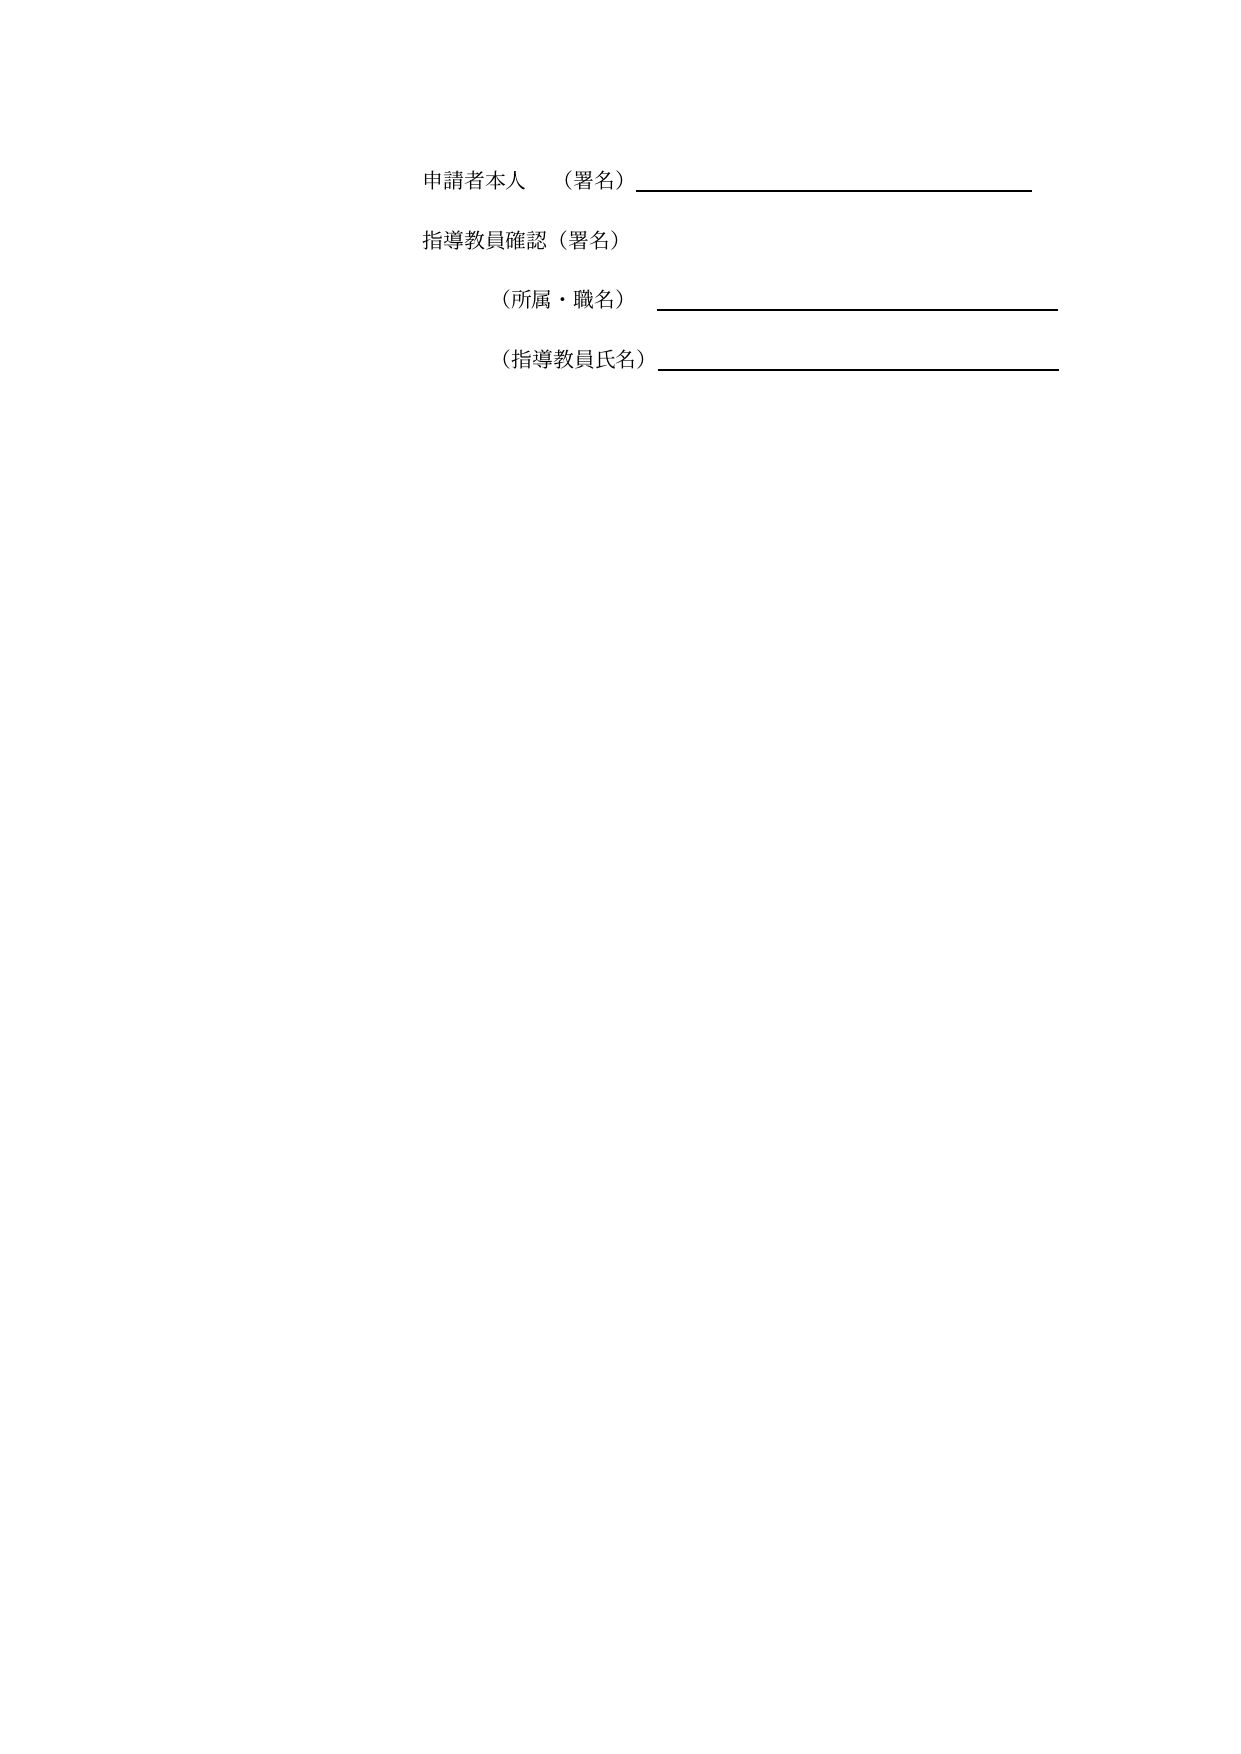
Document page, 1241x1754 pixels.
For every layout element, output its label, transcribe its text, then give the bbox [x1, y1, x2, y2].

text 申請者本人 （署名） [148, 150, 1092, 209]
text 指導教員確認（署名） [148, 209, 1092, 269]
text （所属・職名） [148, 269, 1092, 328]
text （指導教員氏名） [148, 328, 1092, 388]
